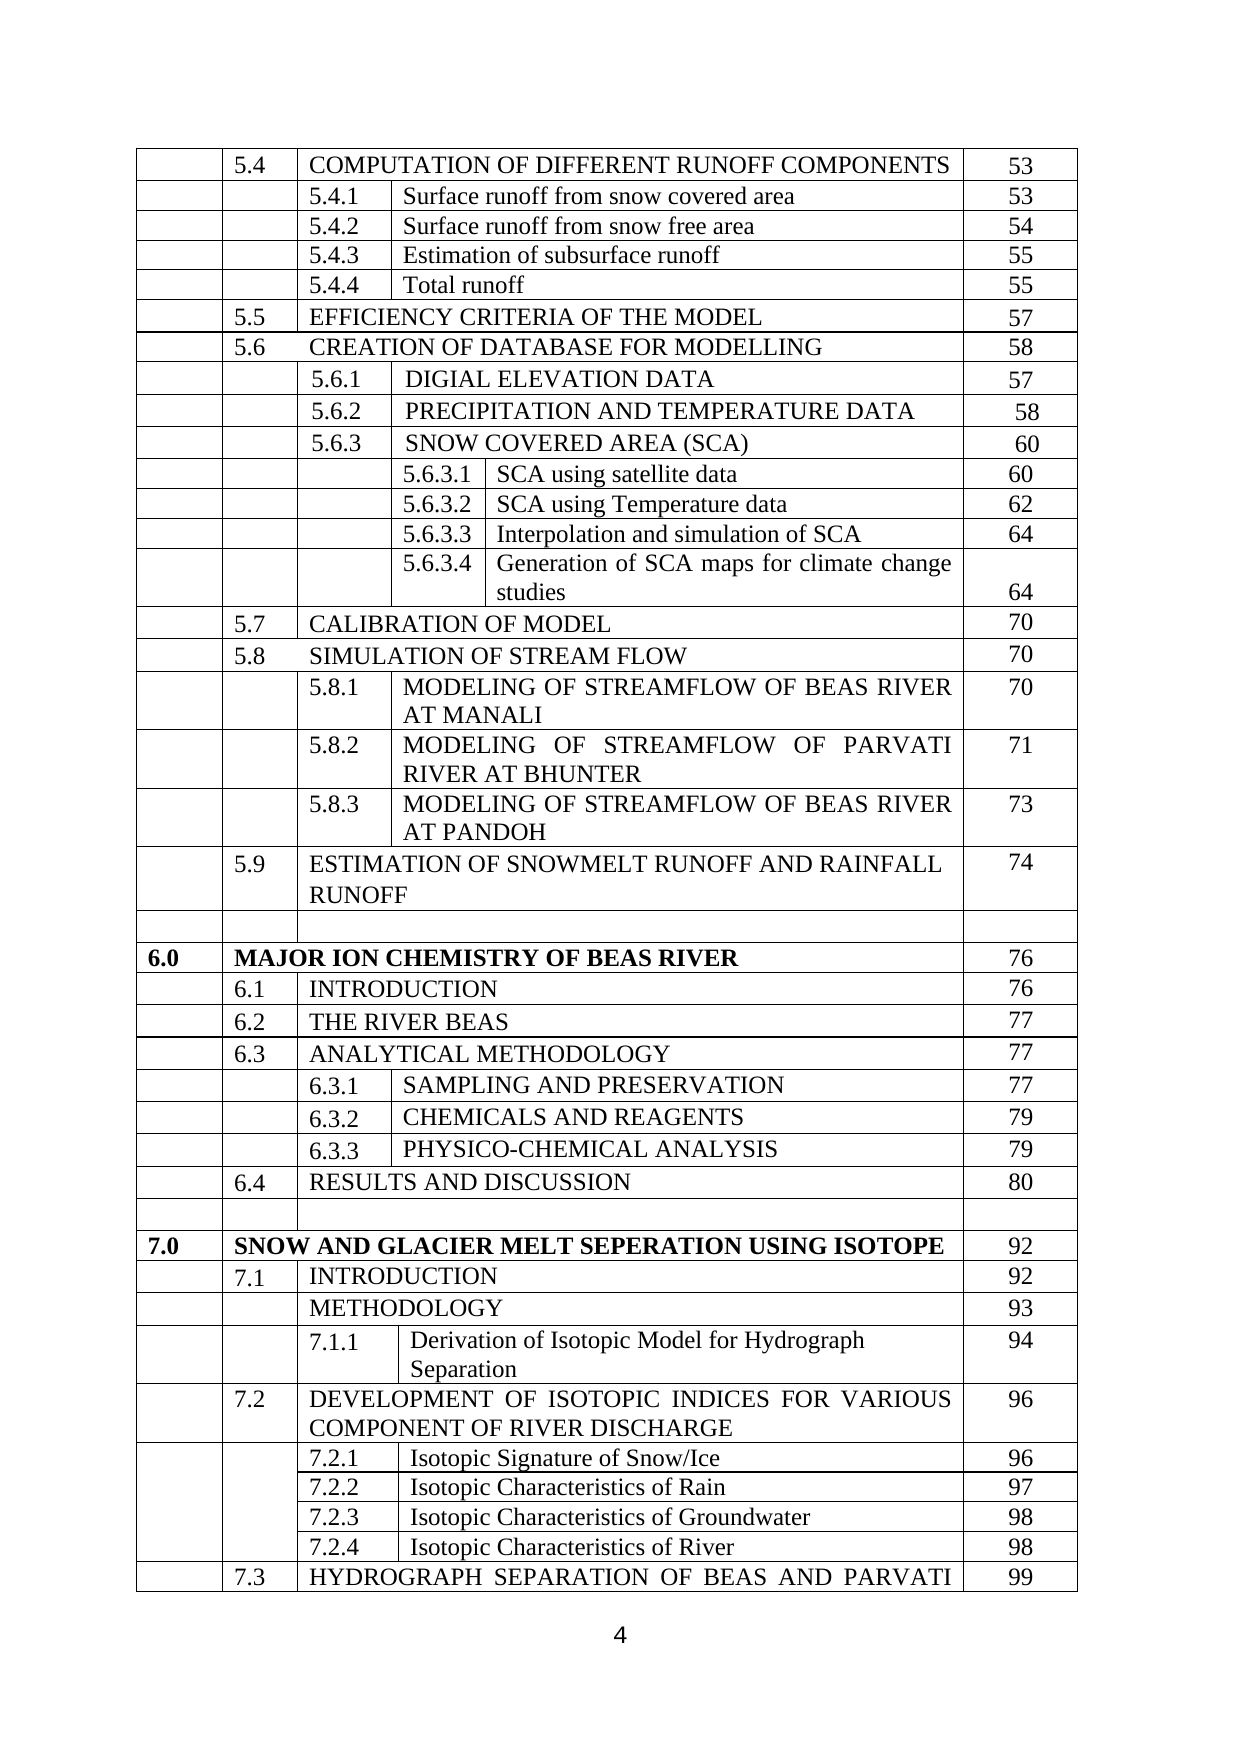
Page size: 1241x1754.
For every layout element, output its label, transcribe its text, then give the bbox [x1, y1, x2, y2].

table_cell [298, 1562, 963, 1591]
table_cell INTRODUCTION [298, 973, 963, 1004]
table_cell 5.4.1 [298, 181, 391, 210]
table_cell 7.2.1 [298, 1443, 398, 1471]
table_cell 7.2.2 [298, 1473, 398, 1501]
table_cell 97 [964, 1473, 1077, 1501]
table_cell PHYSICO-CHEMICAL ANALYSIS [392, 1134, 963, 1166]
table_cell [223, 1199, 297, 1230]
table_cell [137, 1199, 222, 1230]
table_cell 79 [964, 1102, 1077, 1133]
table_cell SCA using satellite data [486, 459, 963, 488]
table_cell [223, 1102, 297, 1133]
table_cell 99 [964, 1562, 1077, 1591]
table_cell [223, 489, 297, 518]
table_cell Isotopic Characteristics of Rain [399, 1473, 963, 1501]
table_cell 54 [964, 211, 1077, 239]
table_cell 94 [964, 1326, 1077, 1383]
table_cell 6.1 [223, 973, 297, 1004]
table_cell [137, 1384, 222, 1442]
table_cell Surface runoff from snow free area [392, 211, 963, 239]
table_cell 5.8 SIMULATION OF STREAM FLOW [223, 639, 963, 671]
table_cell [223, 911, 297, 942]
table_cell 5.8.1 [298, 672, 391, 729]
table_cell [223, 1293, 297, 1324]
table_cell [223, 211, 297, 239]
table_cell 7.2.3 [298, 1502, 398, 1531]
table_cell 5.4.3 [298, 241, 391, 269]
table_cell 5.9 [223, 847, 297, 910]
table_cell [137, 847, 222, 910]
table_cell MODELING OF STREAMFLOW OF PARVATI RIVER AT BHUNTER [392, 730, 963, 788]
table_cell 7.1 [223, 1261, 297, 1292]
table_cell 6.3.1 [298, 1070, 391, 1101]
table_cell 58 [964, 395, 1077, 426]
table_cell [964, 911, 1077, 942]
table_cell [223, 672, 297, 729]
table_cell 58 [964, 333, 1077, 361]
table_cell [137, 300, 222, 331]
table_cell 76 [964, 943, 1077, 972]
table_cell 6.0 [137, 943, 222, 972]
table_cell ANALYTICAL METHODOLOGY [298, 1038, 963, 1069]
table_cell 5.6.3.3 [392, 519, 485, 547]
table_cell 70 [964, 607, 1077, 638]
table_cell RESULTS AND DISCUSSION [298, 1167, 963, 1198]
table_cell METHODOLOGY [298, 1293, 963, 1324]
table_cell [137, 241, 222, 269]
table_cell 70 [964, 639, 1077, 671]
table_cell [137, 489, 222, 518]
table_cell PRECIPITATION AND TEMPERATURE DATA [392, 395, 963, 426]
table_cell [223, 459, 297, 488]
table_cell [137, 1005, 222, 1036]
table_cell [137, 427, 222, 458]
table_cell 5.6.1 [298, 362, 391, 393]
table_cell [137, 459, 222, 488]
table_cell 60 [964, 427, 1077, 458]
table_cell [137, 1167, 222, 1198]
table_cell DEVELOPMENT OF ISOTOPIC INDICES FOR VARIOUS COMPONENT OF RIVER DISCHARGE [298, 1384, 963, 1442]
table_cell 6.3.2 [298, 1102, 391, 1133]
table_cell 6.3 [223, 1038, 297, 1069]
table_cell [137, 730, 222, 788]
table_cell [223, 730, 297, 788]
table_cell 5.6.3.2 [392, 489, 485, 518]
table_cell [137, 1562, 222, 1591]
table_cell 76 [964, 973, 1077, 1004]
table_cell 64 [964, 519, 1077, 547]
table_cell [223, 549, 297, 606]
table_cell MODELING OF STREAMFLOW OF BEAS RIVER AT PANDOH [392, 789, 963, 846]
table_cell 77 [964, 1070, 1077, 1101]
table_cell 5.6.3.1 [392, 459, 485, 488]
table_cell 93 [964, 1293, 1077, 1324]
table_cell [298, 489, 391, 518]
table_cell 6.3.3 [298, 1134, 391, 1166]
table_cell [137, 519, 222, 547]
table_cell [298, 549, 391, 606]
table_cell EFFICIENCY CRITERIA OF THE MODEL [298, 300, 963, 331]
table_cell Derivation of Isotopic Model for Hydrograph Separation [399, 1326, 963, 1383]
table_cell [137, 607, 222, 638]
table_cell 79 [964, 1134, 1077, 1166]
table_cell Total runoff [392, 270, 963, 299]
table_cell [137, 149, 222, 180]
table_cell 5.6.3 [298, 427, 391, 458]
table_cell 74 [964, 847, 1077, 910]
table_cell SAMPLING AND PRESERVATION [392, 1070, 963, 1101]
table_cell 5.4.2 [298, 211, 391, 239]
table_cell [137, 395, 222, 426]
table_cell 5.6.3.4 [392, 549, 485, 606]
table_cell SNOW COVERED AREA (SCA) [392, 427, 963, 458]
table_cell [223, 1070, 297, 1101]
table_cell 53 [964, 181, 1077, 210]
table_cell [137, 1102, 222, 1133]
table_cell [223, 1326, 297, 1383]
table_cell 7.2.4 [298, 1532, 398, 1561]
table_cell [223, 241, 297, 269]
table_cell 98 [964, 1532, 1077, 1561]
table_cell 71 [964, 730, 1077, 788]
table_cell 5.5 [223, 300, 297, 331]
table_cell 7.1.1 [298, 1326, 398, 1383]
table_cell 7.0 [137, 1231, 222, 1260]
table_cell INTRODUCTION [298, 1261, 963, 1292]
table_cell 98 [964, 1502, 1077, 1531]
table_cell 64 [964, 549, 1077, 606]
table_cell [137, 911, 222, 942]
table_cell Isotopic Characteristics of River [399, 1532, 963, 1561]
table_cell 5.4 [223, 149, 297, 180]
table_cell [298, 911, 963, 942]
table_cell Interpolation and simulation of SCA [486, 519, 963, 547]
table_cell [964, 1199, 1077, 1230]
table_cell 7.2 [223, 1384, 297, 1442]
table_cell Generation of SCA maps for climate change studies [486, 549, 963, 606]
table_cell [137, 639, 222, 671]
table_cell [223, 1134, 297, 1166]
table_cell 60 [964, 459, 1077, 488]
table_cell Isotopic Characteristics of Groundwater [399, 1502, 963, 1531]
table_cell 5.8.2 [298, 730, 391, 788]
table_cell 77 [964, 1005, 1077, 1036]
table_cell ESTIMATION OF SNOWMELT RUNOFF AND RAINFALL RUNOFF [298, 847, 963, 910]
table_cell [137, 973, 222, 1004]
table_cell 57 [964, 300, 1077, 331]
table_cell [298, 459, 391, 488]
table_cell [137, 211, 222, 239]
table_cell [137, 672, 222, 729]
table_cell DIGIAL ELEVATION DATA [392, 362, 963, 393]
table_cell [223, 395, 297, 426]
table_cell [137, 1070, 222, 1101]
table_cell 5.7 [223, 607, 297, 638]
table_cell [137, 549, 222, 606]
table_cell MODELING OF STREAMFLOW OF BEAS RIVER AT MANALI [392, 672, 963, 729]
table_cell [298, 519, 391, 547]
table_cell [298, 1199, 963, 1230]
table_cell [223, 270, 297, 299]
table_cell COMPUTATION OF DIFFERENT RUNOFF COMPONENTS [298, 149, 963, 180]
table_cell 96 [964, 1384, 1077, 1442]
table_cell Surface runoff from snow covered area [392, 181, 963, 210]
table_cell [137, 789, 222, 846]
table_cell [137, 1326, 222, 1383]
table_cell 5.8.3 [298, 789, 391, 846]
table_cell SNOW AND GLACIER MELT SEPERATION USING ISOTOPE [223, 1231, 963, 1260]
table_cell [137, 1261, 222, 1292]
table_cell 5.6.2 [298, 395, 391, 426]
table_cell 55 [964, 270, 1077, 299]
table_cell [137, 181, 222, 210]
table_cell CHEMICALS AND REAGENTS [392, 1102, 963, 1133]
table_cell 80 [964, 1167, 1077, 1198]
table_cell [137, 362, 222, 393]
table_cell MAJOR ION CHEMISTRY OF BEAS RIVER [223, 943, 963, 972]
table_cell 55 [964, 241, 1077, 269]
table_cell 92 [964, 1231, 1077, 1260]
table_cell 92 [964, 1261, 1077, 1292]
table_cell [223, 789, 297, 846]
table_cell [137, 1443, 222, 1561]
table_cell [223, 427, 297, 458]
table_cell [223, 362, 297, 393]
table_cell 6.2 [223, 1005, 297, 1036]
table_cell 73 [964, 789, 1077, 846]
table_cell 62 [964, 489, 1077, 518]
table_cell [137, 1134, 222, 1166]
table_cell Isotopic Signature of Snow/Ice [399, 1443, 963, 1471]
table_cell 7.3 [223, 1562, 297, 1591]
table_cell [137, 333, 222, 361]
table_cell [223, 1443, 297, 1561]
table_cell 53 [964, 149, 1077, 180]
table_cell [137, 270, 222, 299]
table_cell Estimation of subsurface runoff [392, 241, 963, 269]
table_cell 57 [964, 362, 1077, 393]
table_cell 70 [964, 672, 1077, 729]
table_cell 6.4 [223, 1167, 297, 1198]
table_cell 96 [964, 1443, 1077, 1471]
table_cell [137, 1038, 222, 1069]
table_cell THE RIVER BEAS [298, 1005, 963, 1036]
table_cell CALIBRATION OF MODEL [298, 607, 963, 638]
table_cell 5.6 CREATION OF DATABASE FOR MODELLING [223, 333, 963, 361]
table_cell SCA using Temperature data [486, 489, 963, 518]
table_cell [137, 1293, 222, 1324]
table_cell [223, 519, 297, 547]
table_cell [223, 181, 297, 210]
table_cell 77 [964, 1038, 1077, 1069]
table_cell 5.4.4 [298, 270, 391, 299]
